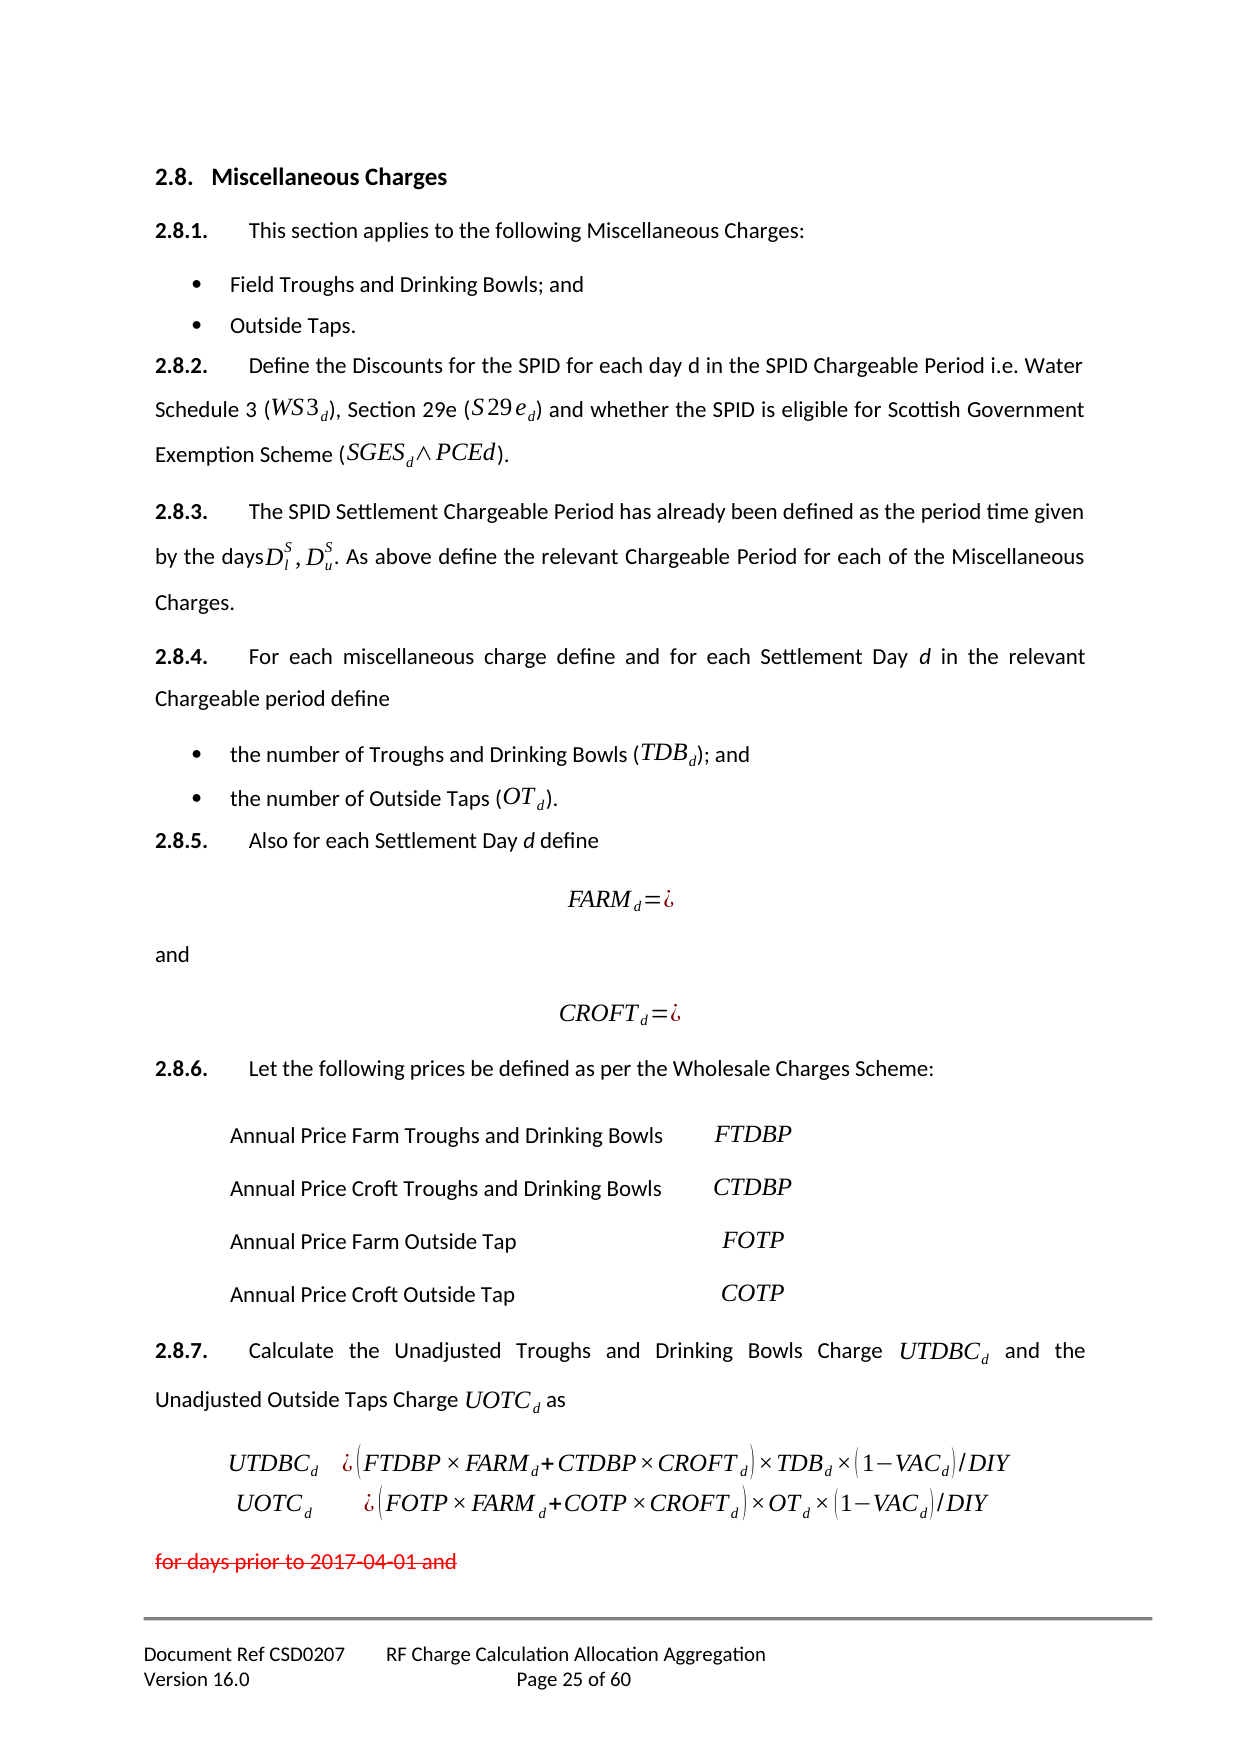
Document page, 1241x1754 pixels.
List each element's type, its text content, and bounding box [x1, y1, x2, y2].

subtitle Miscellaneous Charges [155, 161, 1097, 191]
table_cell Annual Price Farm Outside Tap [219, 1215, 700, 1267]
list Outside Taps. [193, 311, 1085, 339]
list The SPID Settlement Chargeable Period has already been defined as the period time given by the days. As above define the relevant Chargeable Period for each of the Miscellaneous Charges. [155, 497, 1086, 616]
list Define the Discounts for the SPID for each day d in the SPID Chargeable Period i.e. Water Schedule 3 (), Section 29e () and whether the SPID is eligible for Scottish Government Exemption Scheme (). [155, 352, 1086, 470]
table_cell [700, 1215, 806, 1267]
list Calculate the Unadjusted Troughs and Drinking Bowls Charge and the Unadjusted Outside Taps Charge as [155, 1333, 1086, 1417]
table_cell Annual Price Croft Outside Tap [219, 1268, 700, 1321]
text for days prior to 2017-04-01 and [155, 1547, 1086, 1575]
table_cell Annual Price Croft Troughs and Drinking Bowls [219, 1161, 700, 1214]
list Let the following prices be defined as per the Wholesale Charges Scheme: [155, 1054, 1086, 1082]
list the number of Outside Taps (). [193, 782, 1085, 814]
list Also for each Settlement Day d define [155, 826, 1086, 854]
text and [155, 940, 1086, 968]
list Field Troughs and Drinking Bowls; and [193, 271, 1085, 299]
table_header Annual Price Farm Troughs and Drinking Bowls [219, 1109, 700, 1161]
list the number of Troughs and Drinking Bowls (); and [193, 738, 1085, 770]
table_header [700, 1109, 806, 1161]
table_cell [700, 1268, 806, 1321]
list For each miscellaneous charge define and for each Settlement Day d in the relevant Chargeable period define [155, 642, 1086, 712]
table_cell [700, 1161, 806, 1214]
list This section applies to the following Miscellaneous Charges: [155, 216, 1086, 244]
